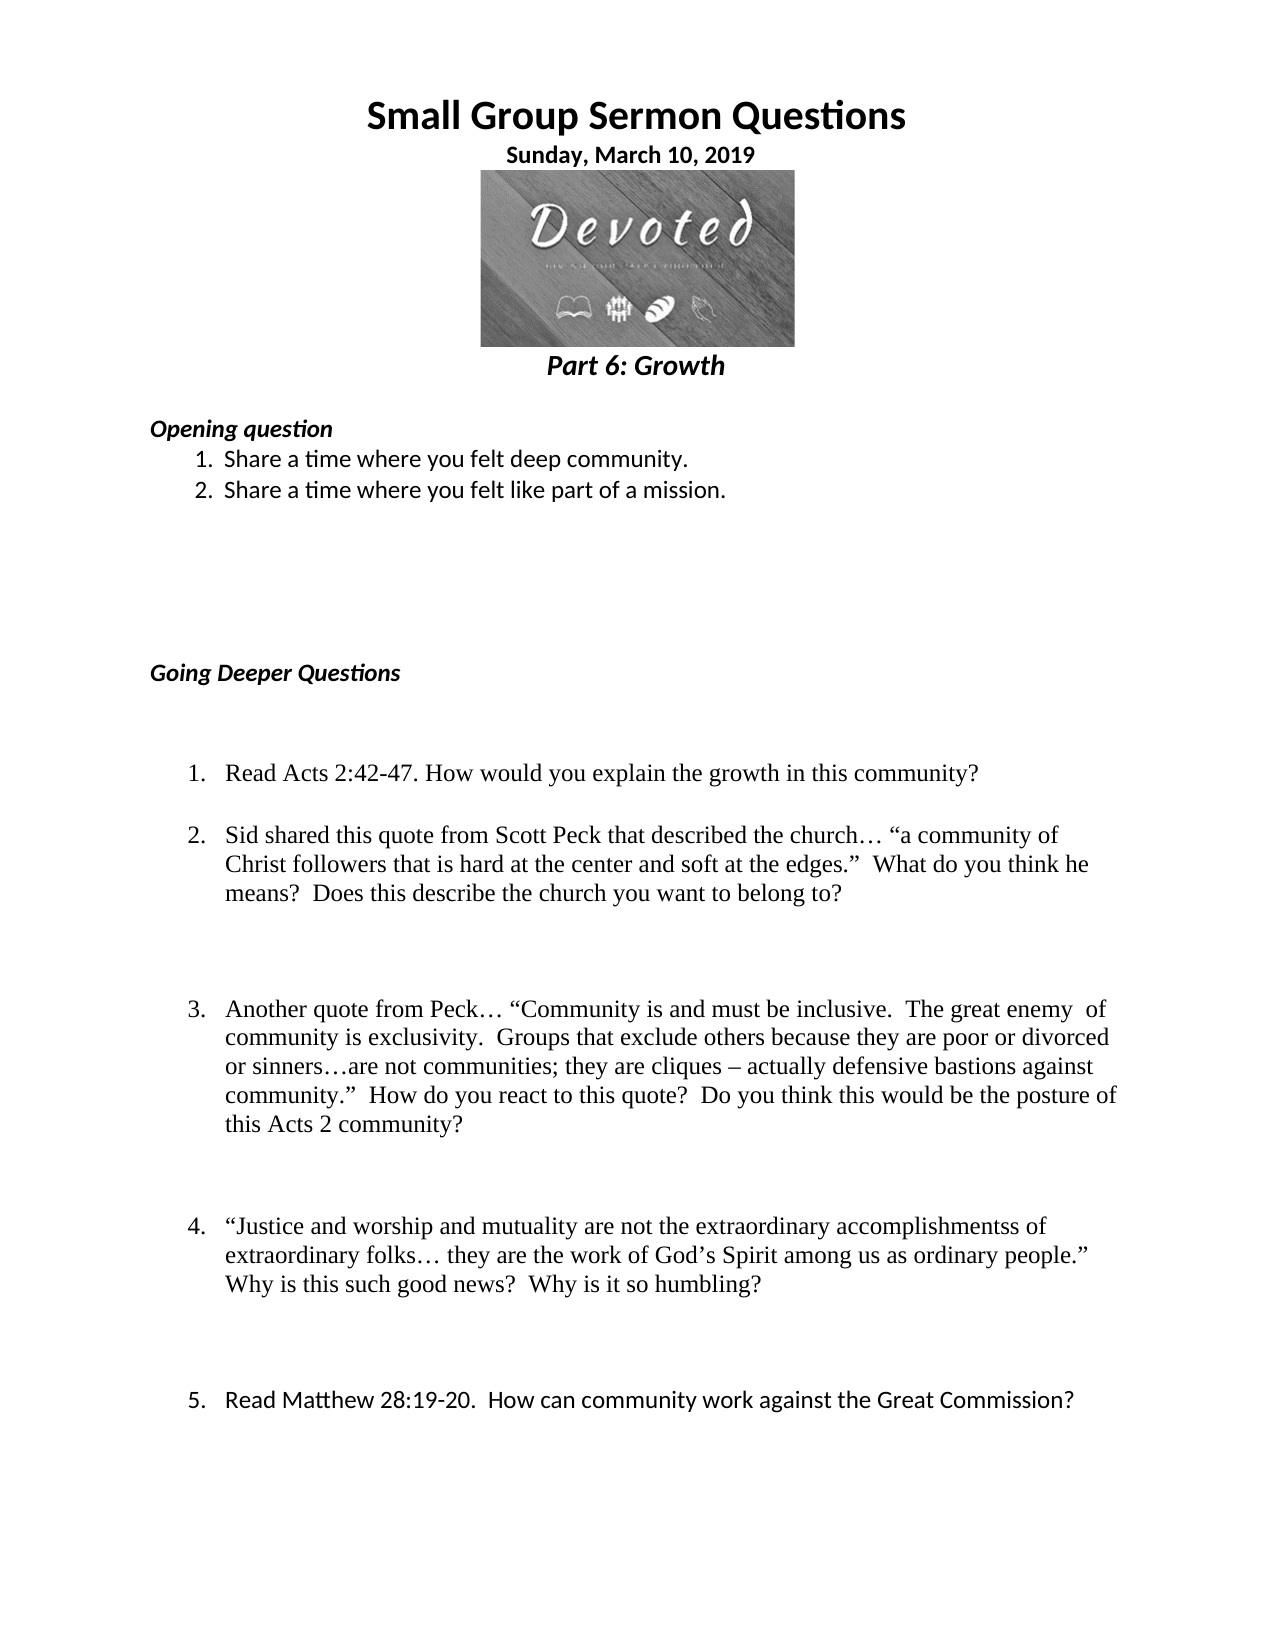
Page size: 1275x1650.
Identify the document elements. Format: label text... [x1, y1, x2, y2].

list Read Acts 2:42-47. How would you explain the growth in this community? [187, 758, 1125, 787]
list Share a time where you felt deep community. [194, 444, 1125, 474]
list Another quote from Peck… “Community is and must be inclusive. The great enemy of community is exclusivity. Groups that exclude others because they are poor or divorced or sinners…are not communities; they are cliques – actually defensive bastions against community.” How do you react to this quote? Do you think this would be the posture of this Acts 2 community? [187, 994, 1125, 1137]
list Share a time where you felt like part of a mission. [194, 474, 1125, 505]
text Part 6: Growth [150, 347, 1125, 383]
text Sunday, March 10, 2019 [150, 139, 1125, 170]
text Going Deeper Questions [150, 657, 1125, 688]
list “Justice and worship and mutuality are not the extraordinary accomplishmentss of extraordinary folks… they are the work of God’s Spirit among us as ordinary people.” Why is this such good news? Why is it so humbling? [187, 1211, 1125, 1298]
picture [480, 170, 795, 347]
text Small Group Sermon Questions [150, 89, 1125, 139]
text Opening question [150, 413, 1125, 444]
list Sid shared this quote from Scott Peck that described the church… “a community of Christ followers that is hard at the center and soft at the edges.” What do you think he means? Does this describe the church you want to belong to? [187, 820, 1125, 907]
list Read Matthew 28:19-20. How can community work against the Great Commission? [187, 1385, 1125, 1415]
